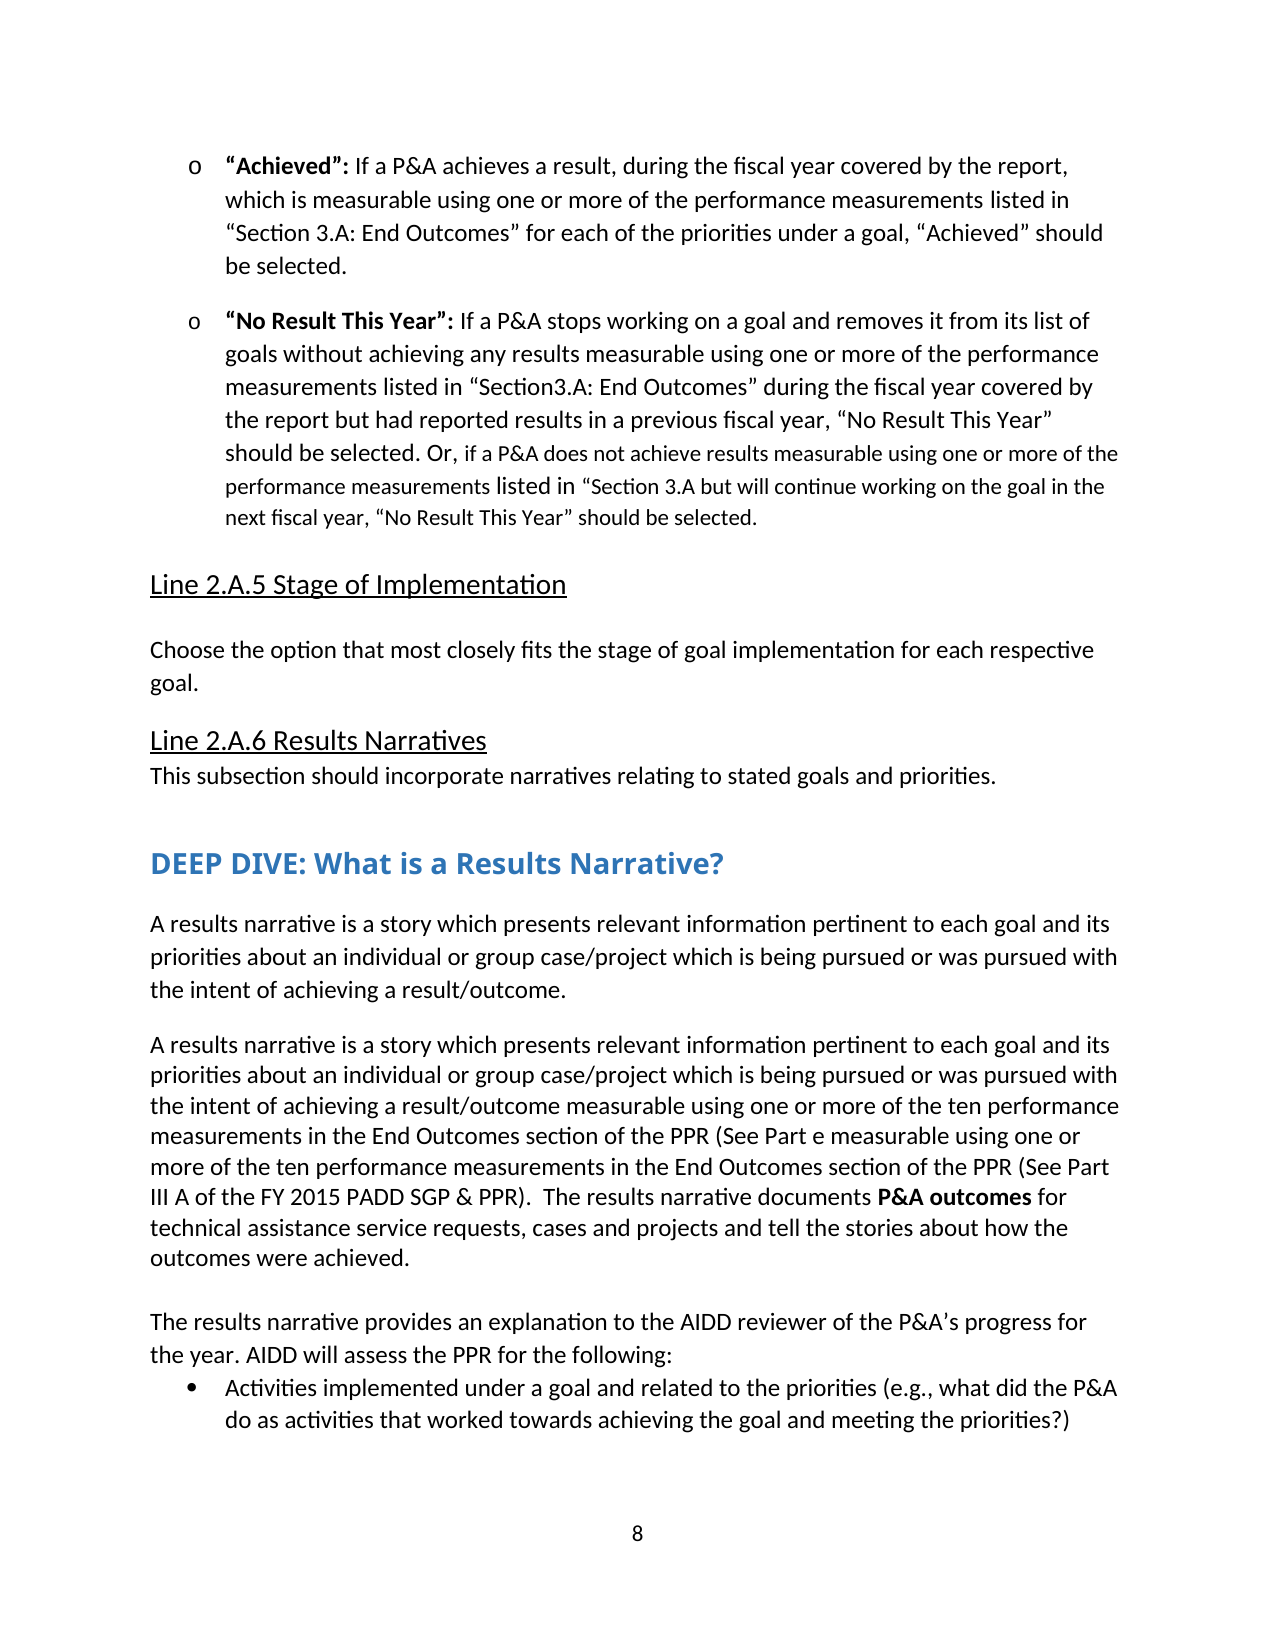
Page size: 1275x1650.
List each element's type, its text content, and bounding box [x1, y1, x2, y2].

list Activities implemented under a goal and related to the priorities (e.g., what did the P&A do as activities that worked towards achieving the goal and meeting the priorities?) [187, 1372, 1125, 1435]
subtitle DEEP DIVE: What is a Results Narrative? [150, 843, 1125, 883]
text Line 2.A.5 Stage of Implementation [150, 566, 1125, 601]
text The results narrative provides an explanation to the AIDD reviewer of the P&A’s progress for the year. AIDD will assess the PPR for the following: [150, 1306, 1125, 1369]
list “No Result This Year”: If a P&A stops working on a goal and removes it from its list of goals without achieving any results measurable using one or more of the performance measurements listed in “Section3.A: End Outcomes” during the fiscal year covered by the report but had reported results in a previous fiscal year, “No Result This Year” should be selected. Or, if a P&A does not achieve results measurable using one or more of the performance measurements listed in “Section 3.A but will continue working on the goal in the next fiscal year, “No Result This Year” should be selected. [187, 305, 1125, 531]
text Choose the option that most closely fits the stage of goal implementation for each respective goal. [150, 634, 1125, 698]
list “Achieved”: If a P&A achieves a result, during the fiscal year covered by the report, which is measurable using one or more of the performance measurements listed in “Section 3.A: End Outcomes” for each of the priorities under a goal, “Achieved” should be selected. [187, 150, 1125, 281]
text This subsection should incorporate narratives relating to stated goals and priorities. [150, 761, 1125, 791]
text Line 2.A.6 Results Narratives [150, 722, 1125, 758]
text A results narrative is a story which presents relevant information pertinent to each goal and its priorities about an individual or group case/project which is being pursued or was pursued with the intent of achieving a result/outcome measurable using one or more of the ten performance measurements in the End Outcomes section of the PPR (See Part e measurable using one or more of the ten performance measurements in the End Outcomes section of the PPR (See Part III A of the FY 2015 PADD SGP & PPR). The results narrative documents P&A outcomes for technical assistance service requests, cases and projects and tell the stories about how the outcomes were achieved. [150, 1029, 1125, 1273]
text A results narrative is a story which presents relevant information pertinent to each goal and its priorities about an individual or group case/project which is being pursued or was pursued with the intent of achieving a result/outcome. [150, 908, 1125, 1004]
